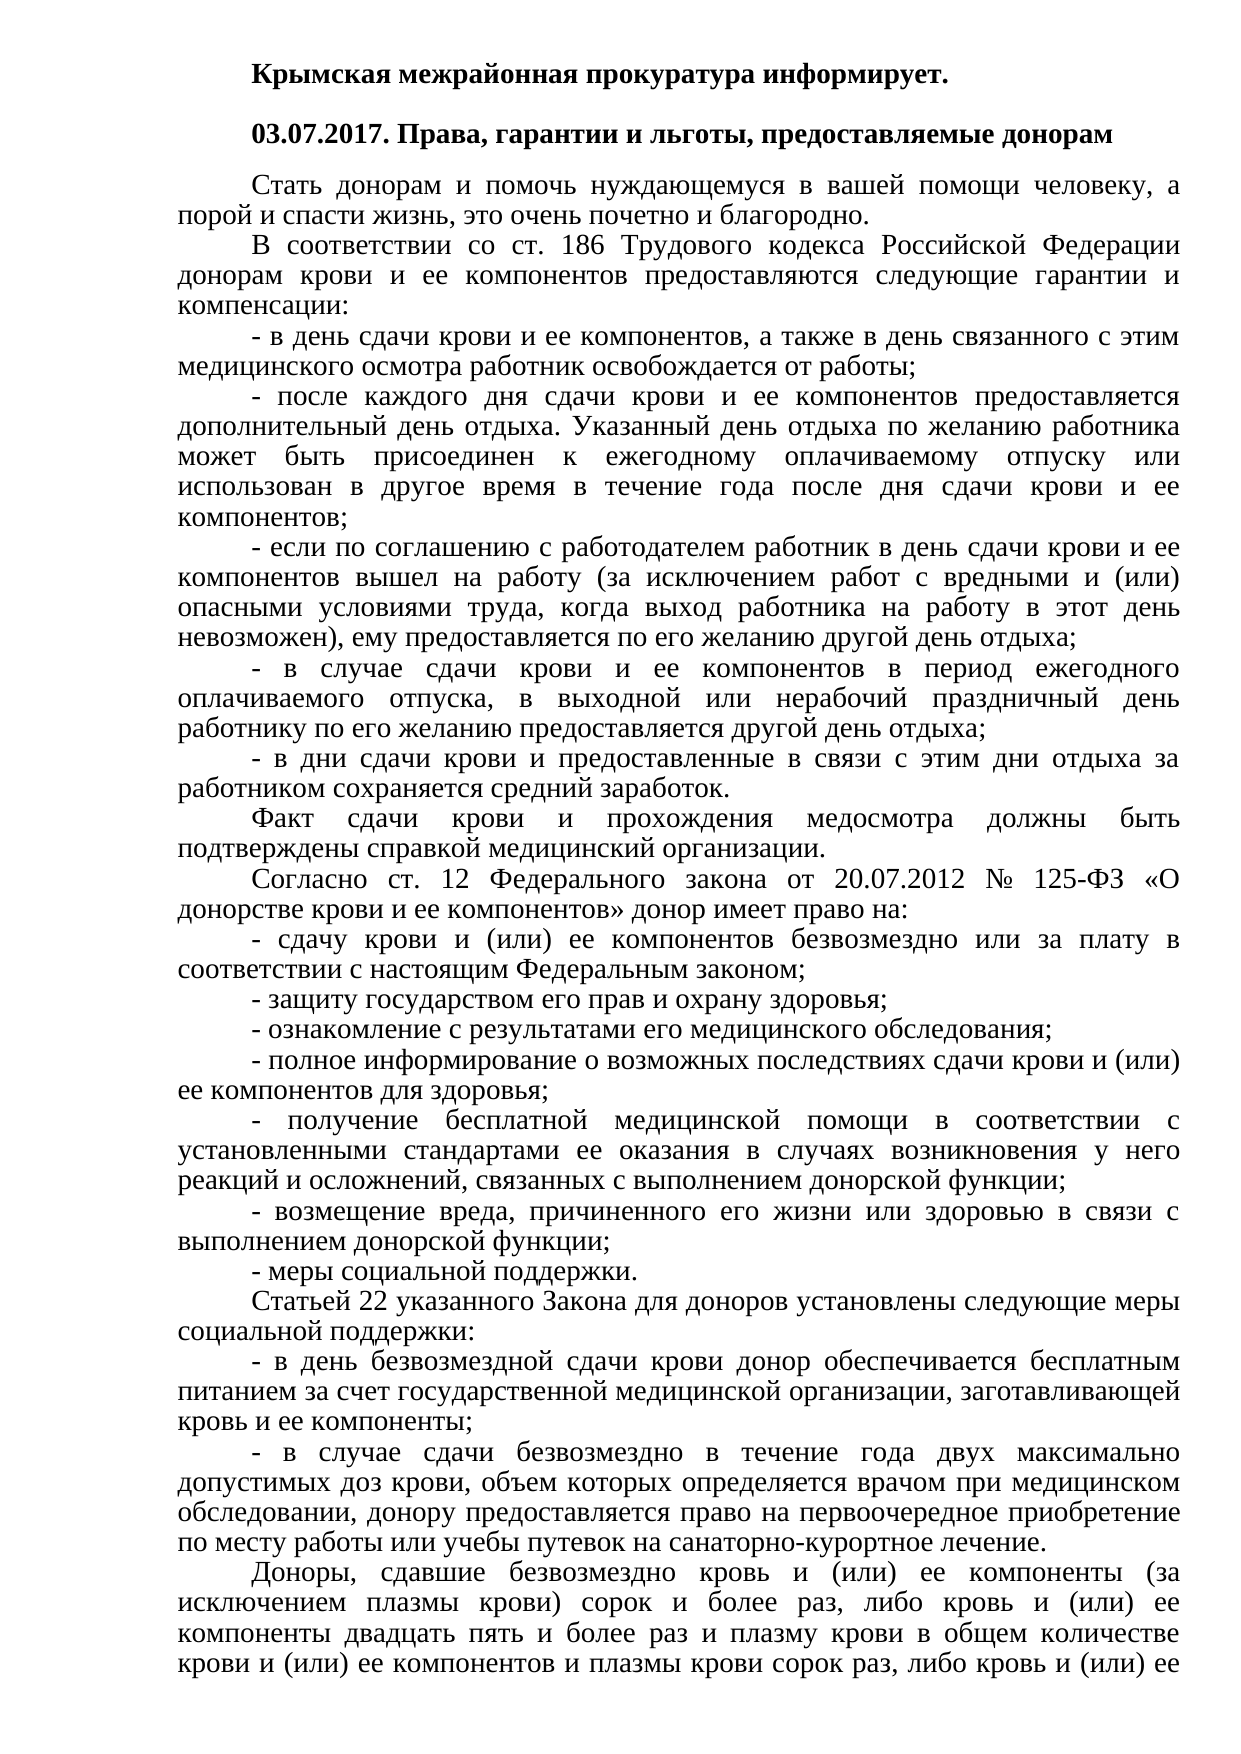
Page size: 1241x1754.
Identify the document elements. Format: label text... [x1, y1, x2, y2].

text - полное информирование о возможных последствиях сдачи крови и (или) ее компонентов для здоровья; [177, 1045, 1181, 1105]
text - возмещение вреда, причиненного его жизни или здоровью в связи с выполнением донорской функции; [177, 1196, 1181, 1256]
text - получение бесплатной медицинской помощи в соответствии с установленными стандартами ее оказания в случаях возникновения у него реакций и осложнений, связанных с выполнением донорской функции; [177, 1105, 1181, 1196]
text Согласно ст. 12 Федерального закона от 20.07.2012 № 125-ФЗ «О донорстве крови и ее компонентов» донор имеет право на: [177, 864, 1181, 924]
text - в случае сдачи безвозмездно в течение года двух максимально допустимых доз крови, объем которых определяется врачом при медицинском обследовании, донору предоставляется право на первоочередное приобретение по месту работы или учебы путевок на санаторно-курортное лечение. [177, 1437, 1181, 1558]
text Крымская межрайонная прокуратура информирует. [177, 59, 1181, 89]
text - в случае сдачи крови и ее компонентов в период ежегодного оплачиваемого отпуска, в выходной или нерабочий праздничный день работнику по его желанию предоставляется другой день отдыха; [177, 653, 1181, 743]
text - в дни сдачи крови и предоставленные в связи с этим дни отдыха за работником сохраняется средний заработок. [177, 743, 1181, 804]
text В соответствии со ст. 186 Трудового кодекса Российской Федерации донорам крови и ее компонентов предоставляются следующие гарантии и компенсации: [177, 231, 1181, 321]
text - меры социальной поддержки. [177, 1256, 1181, 1286]
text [177, 1558, 1181, 1678]
text - если по соглашению с работодателем работник в день сдачи крови и ее компонентов вышел на работу (за исключением работ с вредными и (или) опасными условиями труда, когда выход работника на работу в этот день невозможен), ему предоставляется по его желанию другой день отдыха; [177, 532, 1181, 653]
text Статьей 22 указанного Закона для доноров установлены следующие меры социальной поддержки: [177, 1286, 1181, 1347]
text - сдачу крови и (или) ее компонентов безвозмездно или за плату в соответствии с настоящим Федеральным законом; [177, 924, 1181, 985]
text Факт сдачи крови и прохождения медосмотра должны быть подтверждены справкой медицинский организации. [177, 804, 1181, 864]
text - в день сдачи крови и ее компонентов, а также в день связанного с этим медицинского осмотра работник освобождается от работы; [177, 321, 1181, 381]
text - в день безвозмездной сдачи крови донор обеспечивается бесплатным питанием за счет государственной медицинской организации, заготавливающей кровь и ее компоненты; [177, 1347, 1181, 1437]
text - защиту государством его прав и охрану здоровья; [177, 985, 1181, 1015]
text Стать донорам и помочь нуждающемуся в вашей помощи человеку, а порой и спасти жизнь, это очень почетно и благородно. [177, 170, 1181, 231]
text - после каждого дня сдачи крови и ее компонентов предоставляется дополнительный день отдыха. Указанный день отдыха по желанию работника может быть присоединен к ежегодному оплачиваемому отпуску или использован в другое время в течение года после дня сдачи крови и ее компонентов; [177, 381, 1181, 532]
text 03.07.2017. Права, гарантии и льготы, предоставляемые донорам [177, 119, 1181, 149]
text - ознакомление с результатами его медицинского обследования; [177, 1015, 1181, 1045]
